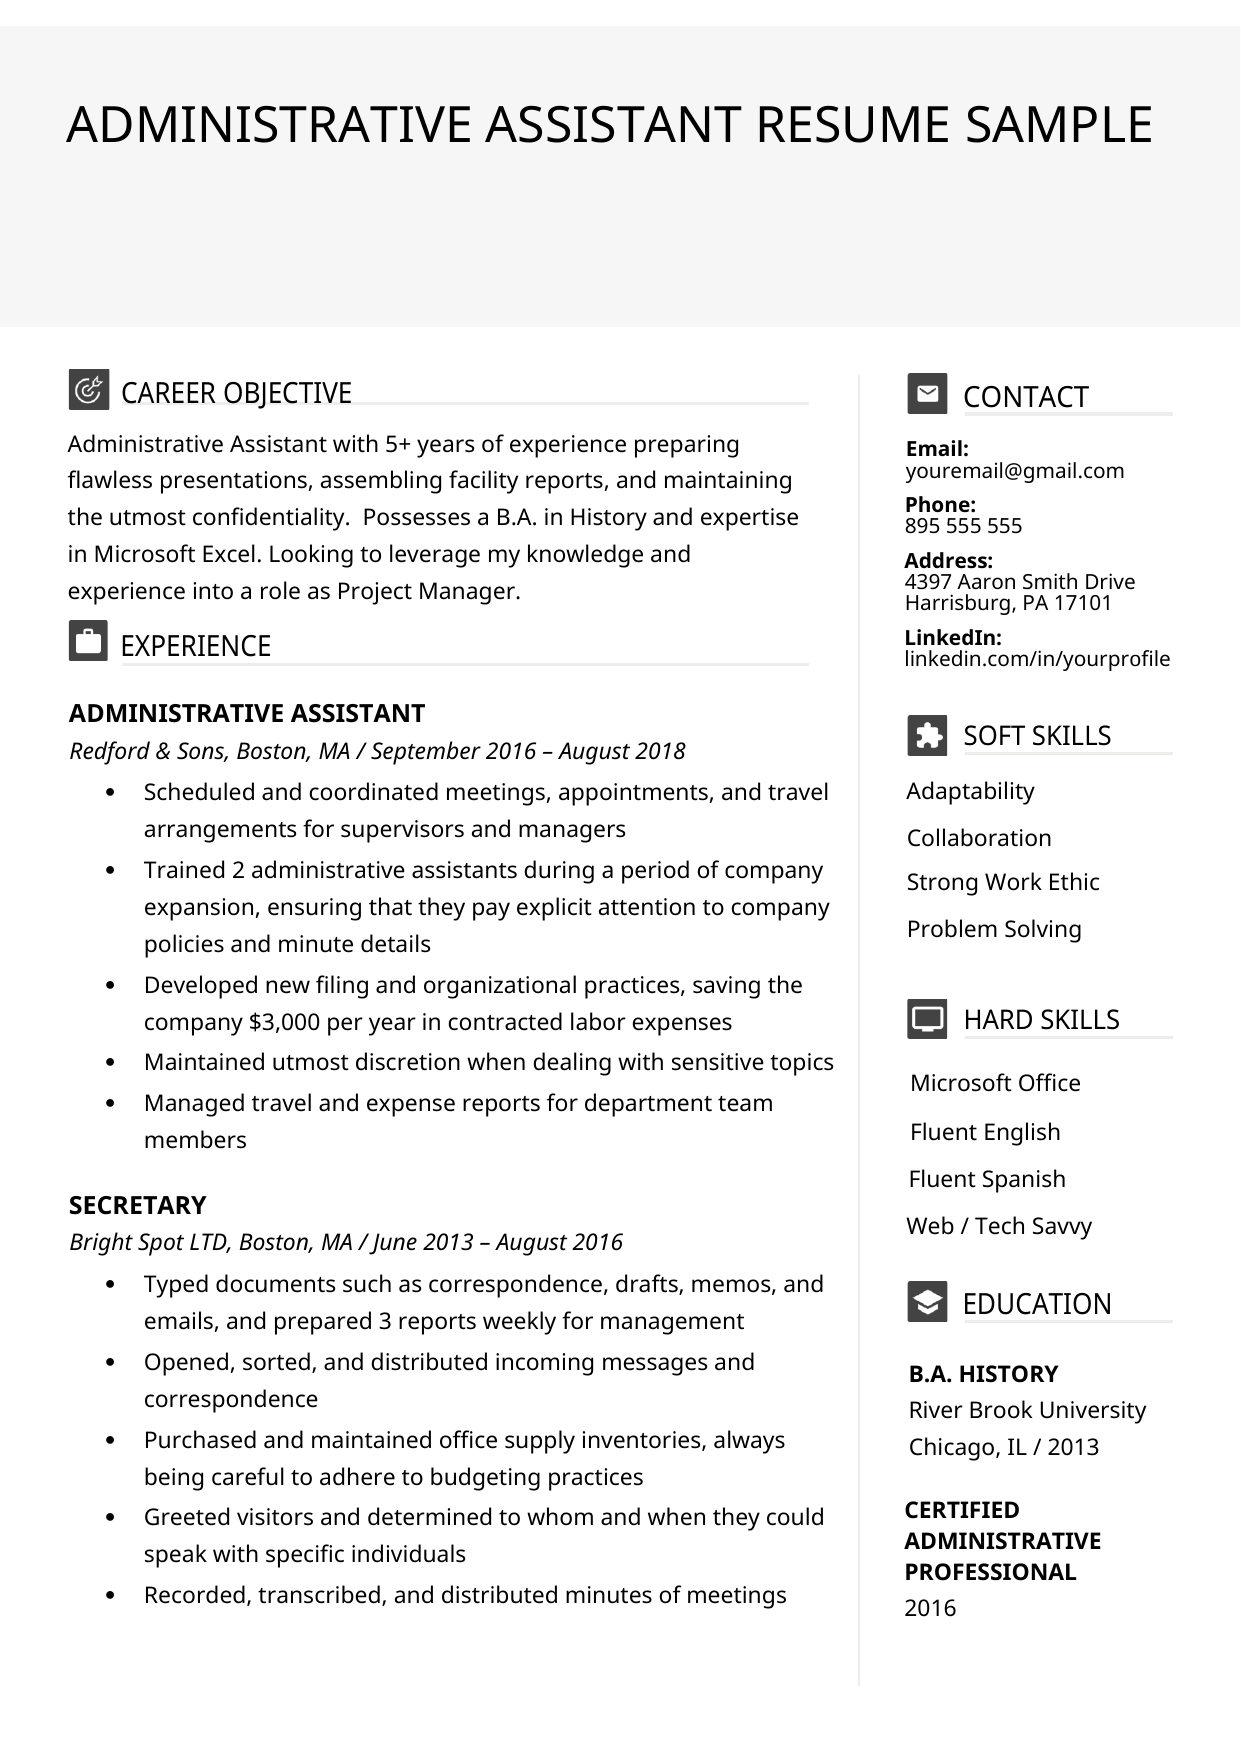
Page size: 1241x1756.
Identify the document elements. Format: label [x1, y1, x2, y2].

picture [964, 412, 1173, 416]
picture [0, 26, 1241, 327]
picture [68, 620, 108, 661]
picture [907, 715, 948, 756]
picture [907, 1281, 948, 1322]
picture [907, 999, 948, 1039]
picture [68, 369, 110, 410]
picture [857, 375, 861, 1686]
picture [907, 373, 948, 414]
